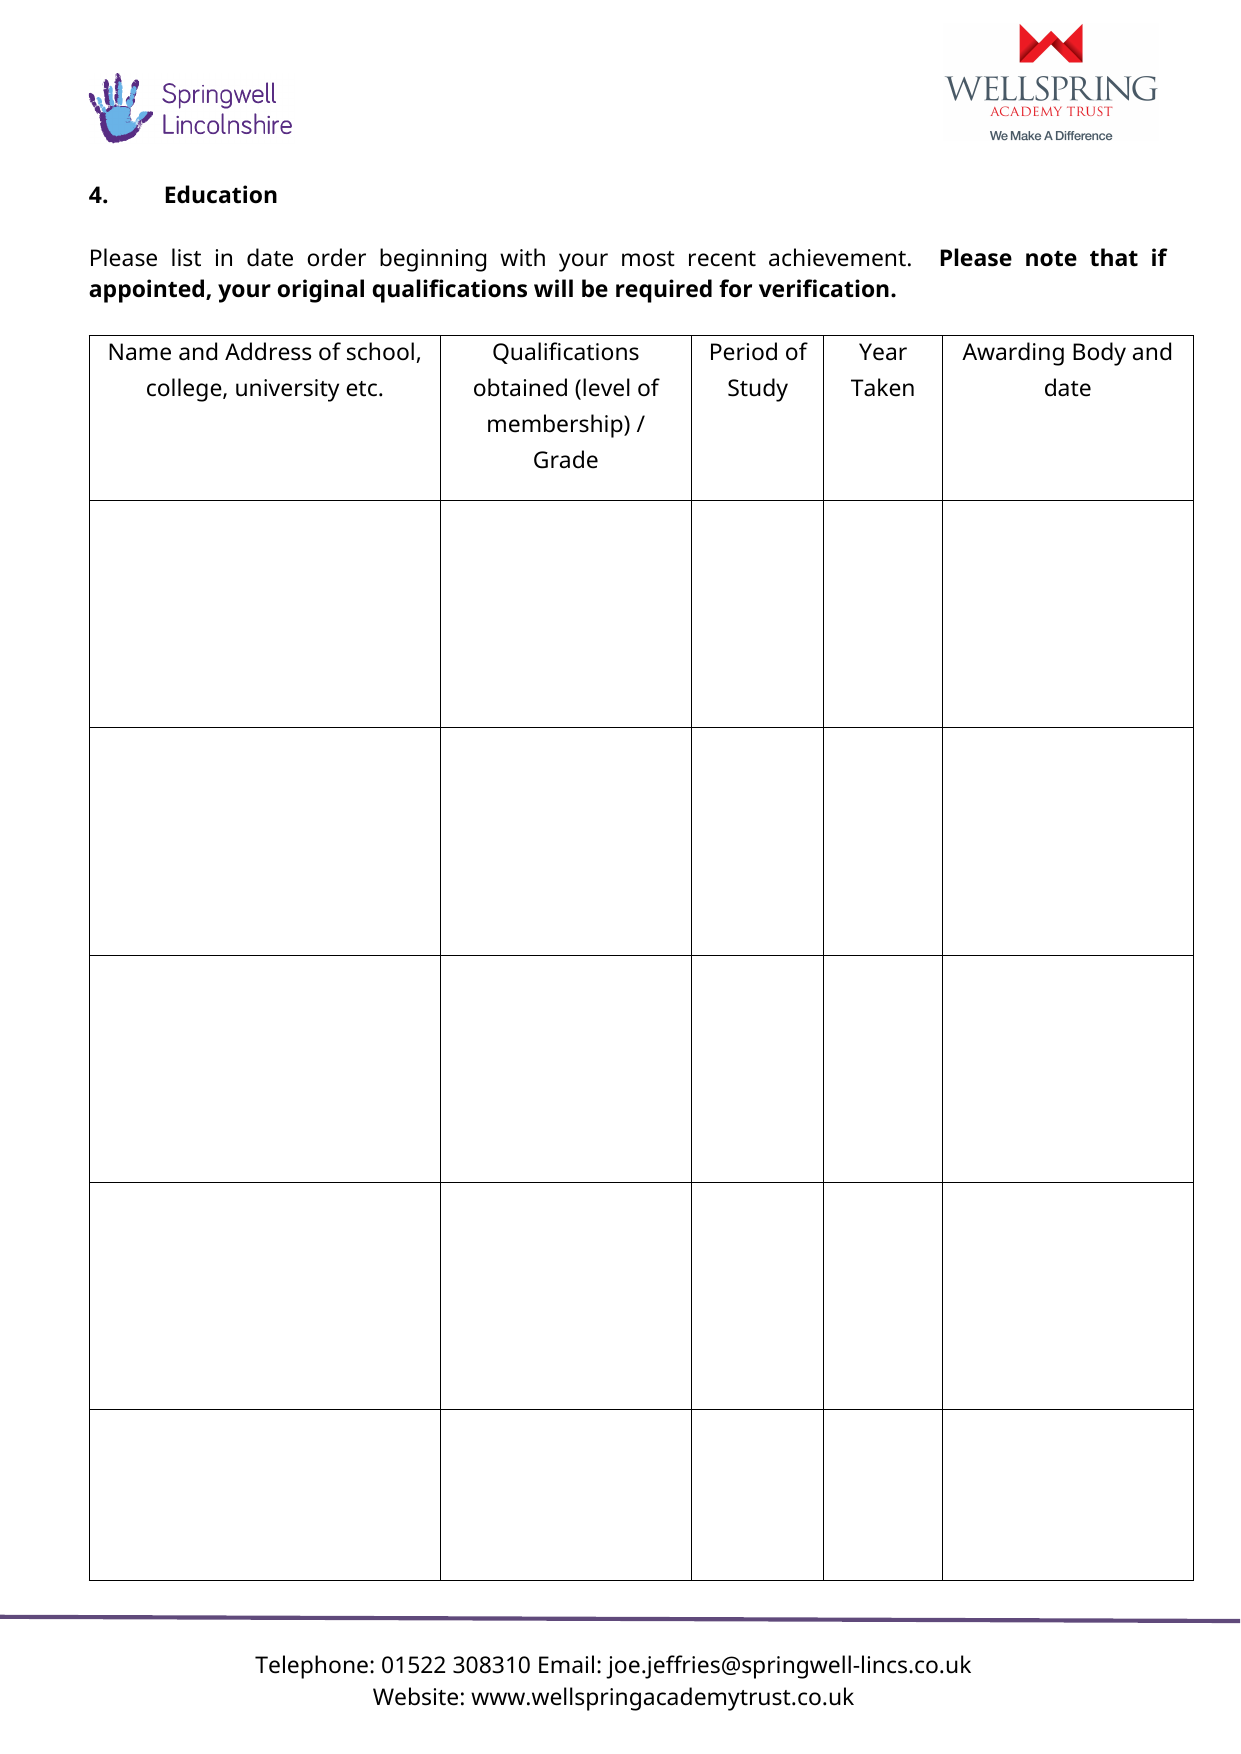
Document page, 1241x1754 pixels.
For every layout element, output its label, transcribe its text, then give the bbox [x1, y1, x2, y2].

table_cell [441, 1410, 691, 1580]
table_cell [824, 956, 942, 1182]
table_cell [824, 1410, 942, 1580]
table_header Year Taken [824, 336, 942, 500]
table_cell [441, 501, 691, 727]
table_cell [943, 956, 1193, 1182]
table_header Qualifications obtained (level of membership) / Grade [441, 336, 691, 500]
table_cell [943, 728, 1193, 954]
table_cell [692, 501, 823, 727]
table_cell [441, 1183, 691, 1409]
table_cell [692, 1183, 823, 1409]
table_cell [824, 501, 942, 727]
table_cell [692, 728, 823, 954]
table_header Awarding Body and date [943, 336, 1193, 500]
table_cell [90, 501, 440, 727]
table_cell [441, 956, 691, 1182]
text Please list in date order beginning with your most recent achievement. Please note that if appointed, your original qualifications will be required for verification. [89, 241, 1167, 304]
table_header Period of Study [692, 336, 823, 500]
table_cell [692, 1410, 823, 1580]
table_cell [90, 728, 440, 954]
list Education [89, 179, 1167, 210]
picture [943, 23, 1159, 141]
table_cell [943, 1410, 1193, 1580]
table_cell [824, 1183, 942, 1409]
table_cell [692, 956, 823, 1182]
table_cell [90, 956, 440, 1182]
table_cell [90, 1183, 440, 1409]
table_cell [943, 501, 1193, 727]
picture [88, 73, 295, 144]
table_cell [90, 1410, 440, 1580]
table_cell [441, 728, 691, 954]
table_header Name and Address of school, college, university etc. [90, 336, 440, 500]
table_cell [824, 728, 942, 954]
table_cell [943, 1183, 1193, 1409]
